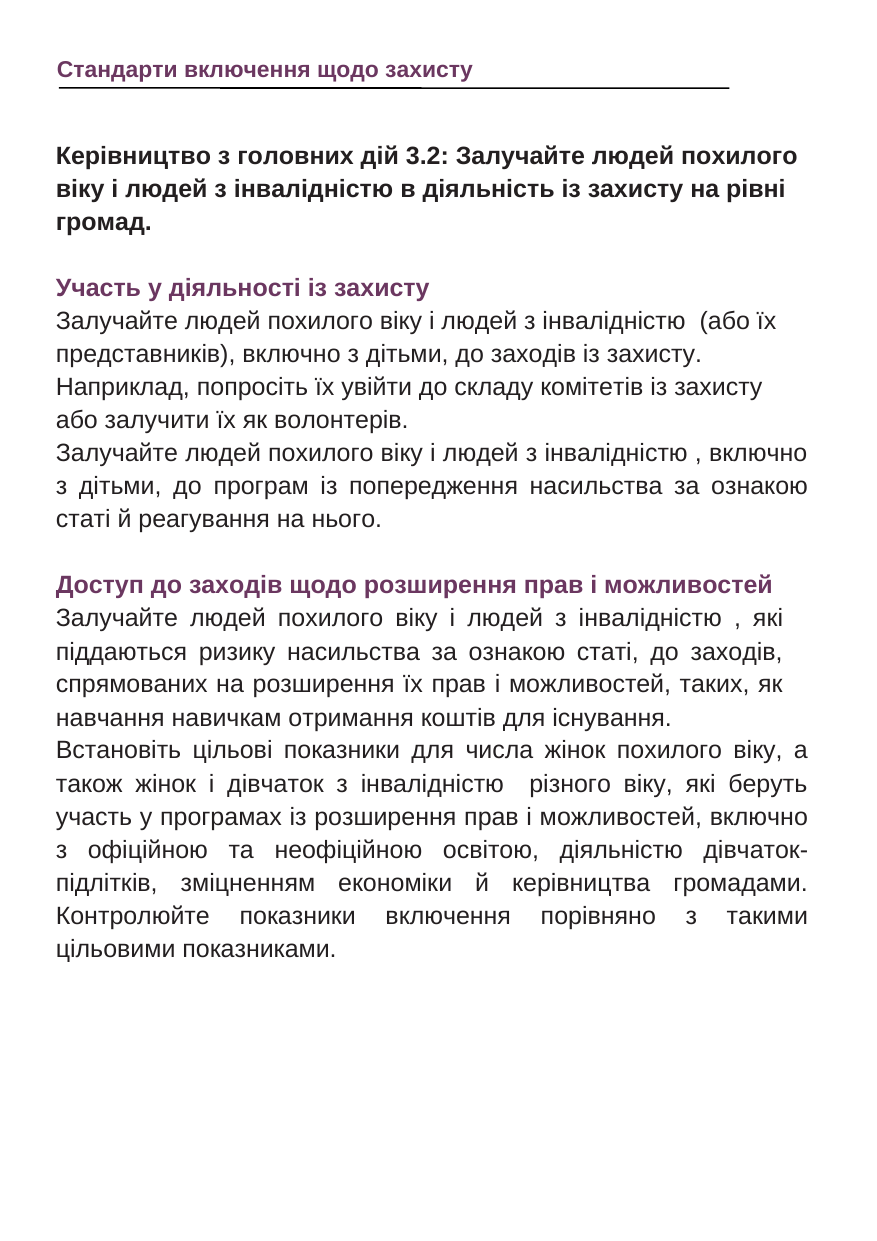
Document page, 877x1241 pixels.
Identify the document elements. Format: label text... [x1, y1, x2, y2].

text Наприклад, попросіть їх увійти до складу комітетів із захисту або залучити їх як волонтерів. [56, 372, 809, 434]
text Керівництво з головних дій 3.2: Залучайте людей похилого віку і людей з інвалідністю в діяльність із захисту на рівні громад. [56, 141, 809, 236]
text Стандарти включення щодо захисту [57, 56, 473, 82]
text Залучайте людей похилого віку і людей з інвалідністю , які піддаються ризику насильства за ознакою статі, до заходів, спрямованих на розширення їх прав і можливостей, таких, як навчання навичкам отримання коштів для існування. [56, 603, 784, 731]
text Залучайте людей похилого віку і людей з інвалідністю , включно з дітьми, до програм із попередження насильства за ознакою статі й реагування на нього. [56, 438, 809, 533]
text Залучайте людей похилого віку і людей з інвалідністю (або їх представників), включно з дітьми, до заходів із захисту. [56, 306, 809, 368]
text Доступ до заходів щодо розширення прав і можливостей [56, 570, 809, 599]
text Встановіть цільові показники для числа жінок похилого віку, а також жінок і дівчаток з інвалідністю різного віку, які беруть участь у програмах із розширення прав і можливостей, включно з офіційною та неофіційною освітою, діяльністю дівчаток-підлітків, зміцненням економіки й керівництва громадами. Контролюйте показники включення порівняно з такими цільовими показниками. [56, 736, 809, 962]
text Участь у діяльності із захисту [56, 273, 809, 302]
